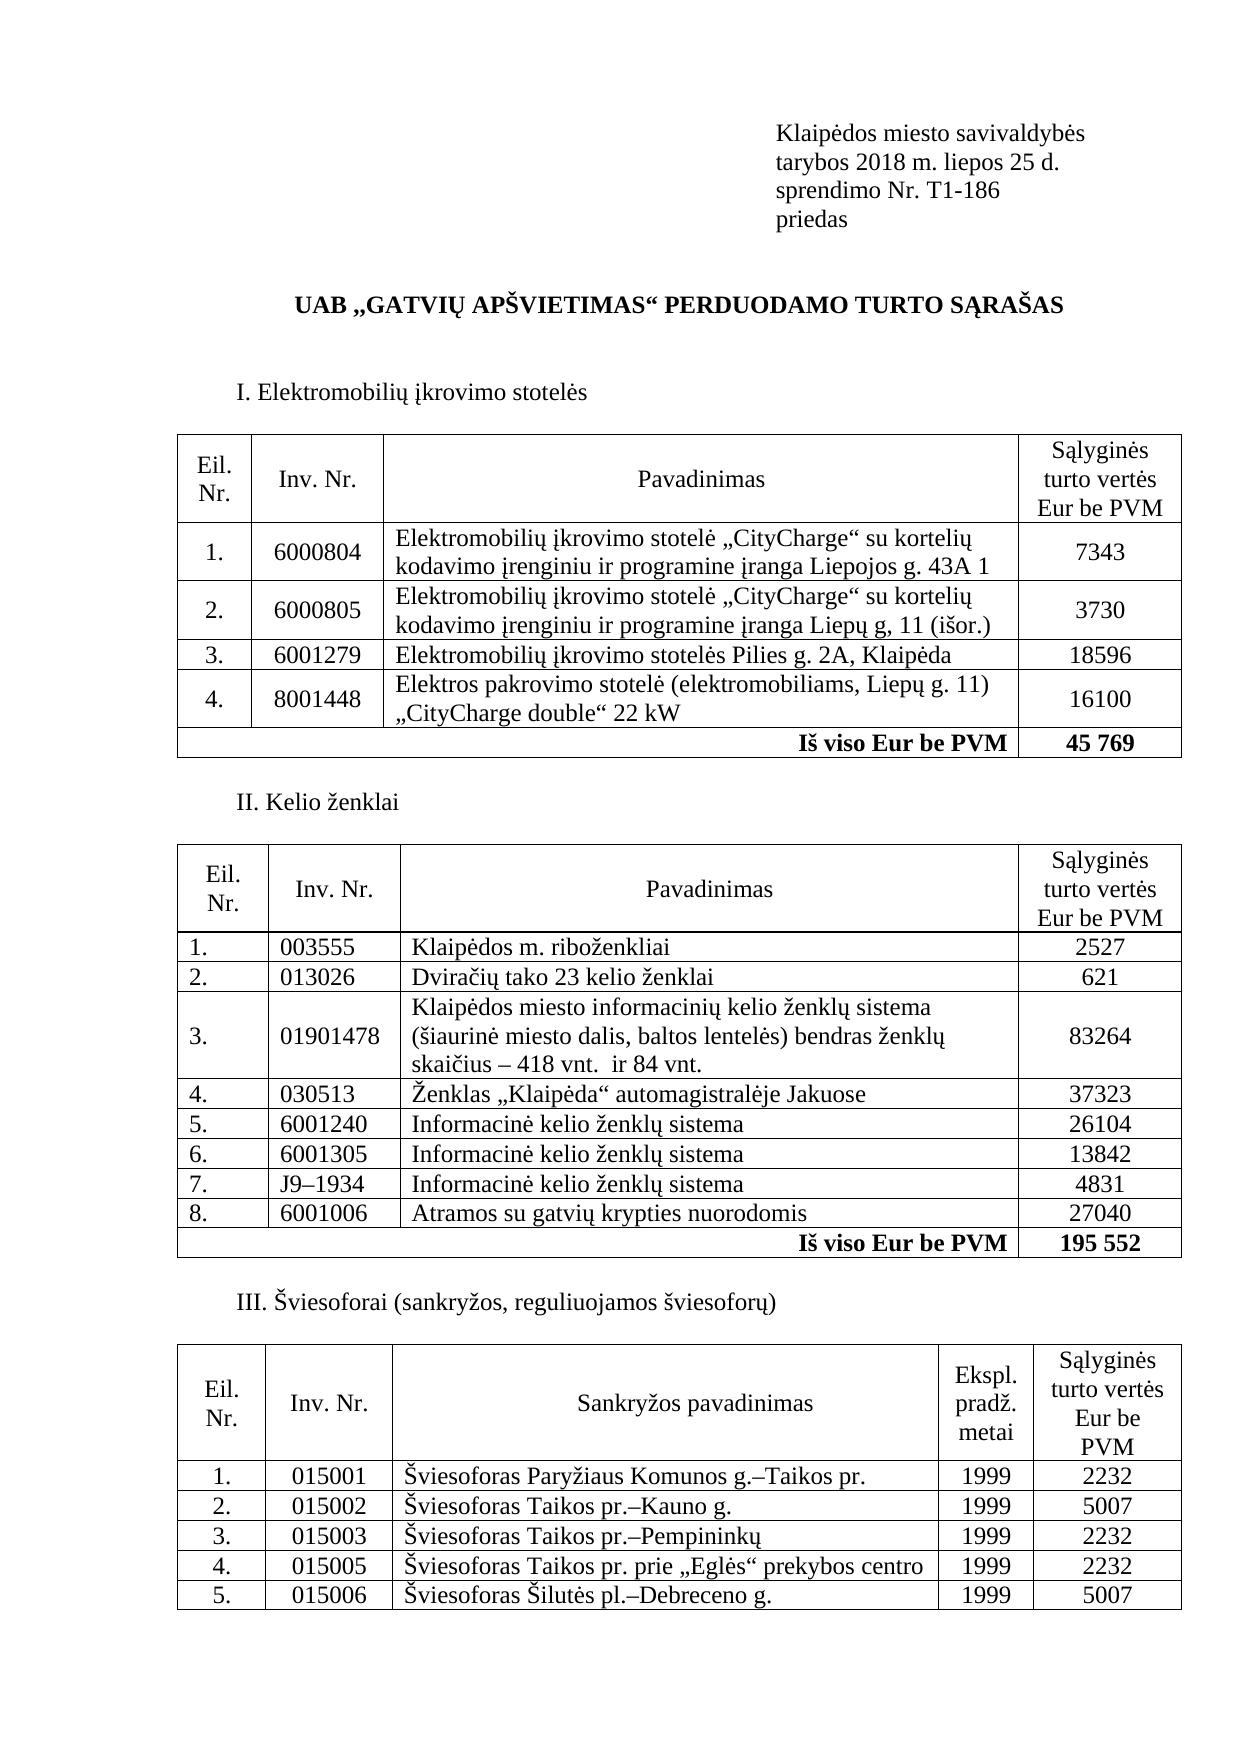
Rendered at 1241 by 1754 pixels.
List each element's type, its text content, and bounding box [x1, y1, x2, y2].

table_cell Elektros pakrovimo stotelė (elektromobiliams, Liepų g. 11) „CityCharge double“ 22 kW [384, 670, 1018, 727]
table_cell Šviesoforas Šilutės pl.–Debreceno g. [393, 1581, 938, 1609]
table_cell 5007 [1034, 1491, 1181, 1520]
table_header Sąlyginės turto vertės Eur be PVM [1019, 435, 1181, 522]
table_header Sąlyginės turto vertės Eur be PVM [1019, 845, 1181, 931]
table_cell sprendimo Nr. T1-186 [764, 176, 1192, 204]
table_cell 2. [178, 581, 251, 639]
table_cell Elektromobilių įkrovimo stotelė „CityCharge“ su kortelių kodavimo įrenginiu ir programine įranga Liepojos g. 43A 1 [384, 523, 1018, 580]
table_cell 83264 [1019, 992, 1181, 1078]
table_header Pavadinimas [401, 845, 1018, 931]
table_header Inv. Nr. [269, 845, 400, 931]
table_cell 015006 [266, 1581, 392, 1609]
table_cell 5. [178, 1581, 265, 1609]
table_cell 6. [178, 1139, 268, 1168]
table_cell 6001305 [269, 1139, 400, 1168]
table_header Eil. Nr. [178, 845, 268, 931]
table_cell 7343 [1019, 523, 1181, 580]
table_cell 6000804 [252, 523, 383, 580]
table_cell 015003 [266, 1521, 392, 1550]
table_cell 2232 [1034, 1461, 1181, 1490]
table_cell 16100 [1019, 670, 1181, 727]
table_cell 5007 [1034, 1581, 1181, 1609]
table_cell 2. [178, 962, 268, 991]
text II. Kelio ženklai [177, 787, 1181, 815]
table_header Klaipėdos miesto savivaldybės [764, 118, 1192, 147]
table_cell 4. [178, 1551, 265, 1579]
table_cell 1999 [939, 1491, 1033, 1520]
table_cell 01901478 [269, 992, 400, 1078]
table_cell 013026 [269, 962, 400, 991]
table_cell 6001240 [269, 1109, 400, 1138]
table_cell Klaipėdos miesto informacinių kelio ženklų sistema (šiaurinė miesto dalis, baltos lentelės) bendras ženklų skaičius – 418 vnt. ir 84 vnt. [401, 992, 1018, 1078]
table_cell 1999 [939, 1521, 1033, 1550]
table_cell 1. [178, 1461, 265, 1490]
table_cell 015002 [266, 1491, 392, 1520]
table_cell 2. [178, 1491, 265, 1520]
table_cell 1999 [939, 1551, 1033, 1579]
table_cell 1. [178, 523, 251, 580]
table_cell Informacinė kelio ženklų sistema [401, 1169, 1018, 1197]
table_cell 6001279 [252, 640, 383, 668]
table_cell Iš viso Eur be PVM [178, 1228, 1018, 1257]
table_header Inv. Nr. [252, 435, 383, 522]
table_cell 45 769 [1019, 728, 1181, 757]
table_cell 7. [178, 1169, 268, 1197]
table_cell 37323 [1019, 1079, 1181, 1108]
table_cell 4. [178, 1079, 268, 1108]
table_cell 015001 [266, 1461, 392, 1490]
table_cell Šviesoforas Taikos pr.–Kauno g. [393, 1491, 938, 1520]
table_cell Informacinė kelio ženklų sistema [401, 1139, 1018, 1168]
table_cell 1999 [939, 1461, 1033, 1490]
table_cell 030513 [269, 1079, 400, 1108]
text III. Šviesoforai (sankryžos, reguliuojamos šviesoforų) [177, 1287, 1181, 1316]
table_cell 195 552 [1019, 1228, 1181, 1257]
table_cell 3730 [1019, 581, 1181, 639]
text UAB ,,GATVIŲ APŠVIETIMAS“ PERDUODAMO TURTO SĄRAŠAS [177, 291, 1181, 319]
text I. Elektromobilių įkrovimo stotelės [177, 377, 1181, 406]
table_header Sąlyginės turto vertės Eur be PVM [1034, 1345, 1181, 1460]
table_cell 27040 [1019, 1199, 1181, 1227]
table_cell 003555 [269, 933, 400, 961]
table_cell 621 [1019, 962, 1181, 991]
table_cell 8. [178, 1199, 268, 1227]
table_cell Šviesoforas Taikos pr. prie „Eglės“ prekybos centro [393, 1551, 938, 1579]
table_header Ekspl. pradž. metai [939, 1345, 1033, 1460]
table_cell 1999 [939, 1581, 1033, 1609]
table_cell J9–1934 [269, 1169, 400, 1197]
table_cell Elektromobilių įkrovimo stotelės Pilies g. 2A, Klaipėda [384, 640, 1018, 668]
table_cell 8001448 [252, 670, 383, 727]
table_cell Šviesoforas Taikos pr.–Pempininkų [393, 1521, 938, 1550]
table_cell Atramos su gatvių krypties nuorodomis [401, 1199, 1018, 1227]
table_cell 13842 [1019, 1139, 1181, 1168]
table_header Sankryžos pavadinimas [393, 1345, 938, 1460]
table_cell 3. [178, 992, 268, 1078]
table_cell 5. [178, 1109, 268, 1138]
table_header Eil. Nr. [178, 435, 251, 522]
table_header Pavadinimas [384, 435, 1018, 522]
table_cell 4831 [1019, 1169, 1181, 1197]
table_cell priedas [764, 204, 1192, 233]
table_cell Informacinė kelio ženklų sistema [401, 1109, 1018, 1138]
table_cell tarybos 2018 m. liepos 25 d. [764, 147, 1192, 176]
table_header Eil. Nr. [178, 1345, 265, 1460]
table_cell Elektromobilių įkrovimo stotelė „CityCharge“ su kortelių kodavimo įrenginiu ir programine įranga Liepų g, 11 (išor.) [384, 581, 1018, 639]
table_header Inv. Nr. [266, 1345, 392, 1460]
table_cell 2232 [1034, 1521, 1181, 1550]
table_cell Ženklas „Klaipėda“ automagistralėje Jakuose [401, 1079, 1018, 1108]
table_cell 2232 [1034, 1551, 1181, 1579]
table_cell 2527 [1019, 933, 1181, 961]
table_cell 4. [178, 670, 251, 727]
table_cell 26104 [1019, 1109, 1181, 1138]
table_cell 015005 [266, 1551, 392, 1579]
table_cell 3. [178, 640, 251, 668]
table_cell 1. [178, 933, 268, 961]
table_cell Šviesoforas Paryžiaus Komunos g.–Taikos pr. [393, 1461, 938, 1490]
table_cell Dviračių tako 23 kelio ženklai [401, 962, 1018, 991]
table_cell 18596 [1019, 640, 1181, 668]
table_cell Iš viso Eur be PVM [178, 728, 1018, 757]
table_cell 3. [178, 1521, 265, 1550]
table_cell 6001006 [269, 1199, 400, 1227]
table_cell 6000805 [252, 581, 383, 639]
table_cell Klaipėdos m. riboženkliai [401, 933, 1018, 961]
